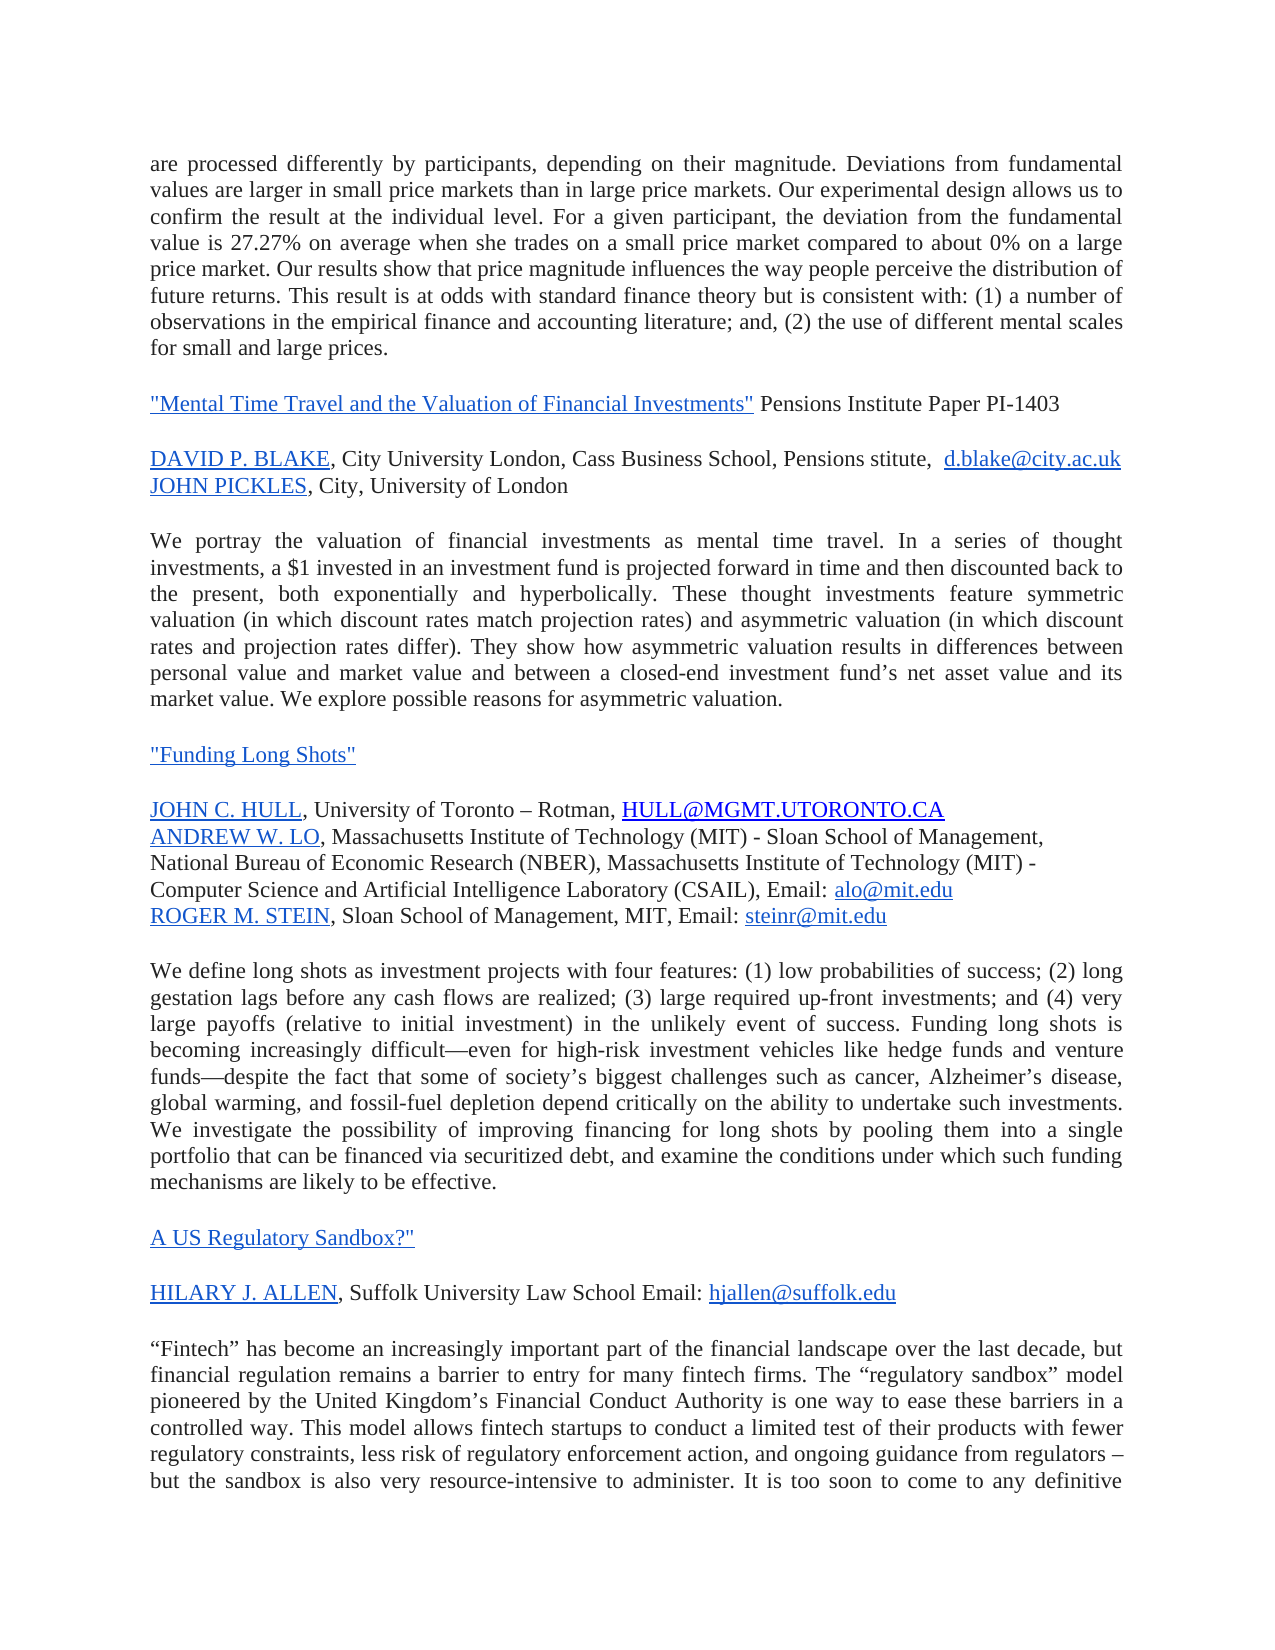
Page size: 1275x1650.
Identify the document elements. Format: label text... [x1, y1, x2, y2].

text A US Regulatory Sandbox?" [150, 1224, 1125, 1250]
text DAVID P. BLAKE, City University London, Cass Business School, Pensions stitute, d.blake@city.ac.uk JOHN PICKLES, City, University of London [150, 446, 1125, 498]
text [150, 150, 1125, 361]
text JOHN C. HULL, University of Toronto – Rotman, HULL@MGMT.UTORONTO.CA ANDREW W. LO, Massachusetts Institute of Technology (MIT) - Sloan School of Management, National Bureau of Economic Research (NBER), Massachusetts Institute of Technology (MIT) - Computer Science and Artificial Intelligence Laboratory (CSAIL), Email: alo@mit.edu ROGER M. STEIN, Sloan School of Management, MIT, Email: steinr@mit.edu [150, 797, 1125, 928]
text We define long shots as investment projects with four features: (1) low probabilities of success; (2) long gestation lags before any cash flows are realized; (3) large required up-front investments; and (4) very large payoffs (relative to initial investment) in the unlikely event of success. Funding long shots is becoming increasingly difficult—even for high-risk investment vehicles like hedge funds and venture funds—despite the fact that some of society’s biggest challenges such as cancer, Alzheimer’s disease, global warming, and fossil-fuel depletion depend critically on the ability to undertake such investments. We investigate the possibility of improving financing for long shots by pooling them into a single portfolio that can be financed via securitized debt, and examine the conditions under which such funding mechanisms are likely to be effective. [150, 957, 1125, 1195]
text We portray the valuation of financial investments as mental time travel. In a series of thought investments, a $1 invested in an investment fund is projected forward in time and then discounted back to the present, both exponentially and hyperbolically. These thought investments feature symmetric valuation (in which discount rates match projection rates) and asymmetric valuation (in which discount rates and projection rates differ). They show how asymmetric valuation results in differences between personal value and market value and between a closed-end investment fund’s net asset value and its market value. We explore possible reasons for asymmetric valuation. [150, 527, 1125, 712]
text "Mental Time Travel and the Valuation of Financial Investments" Pensions Institute Paper PI-1403 [150, 390, 1125, 416]
text "Funding Long Shots" [150, 741, 1125, 767]
text HILARY J. ALLEN, Suffolk University Law School Email: hjallen@suffolk.edu [150, 1279, 1125, 1306]
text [150, 1335, 1125, 1493]
